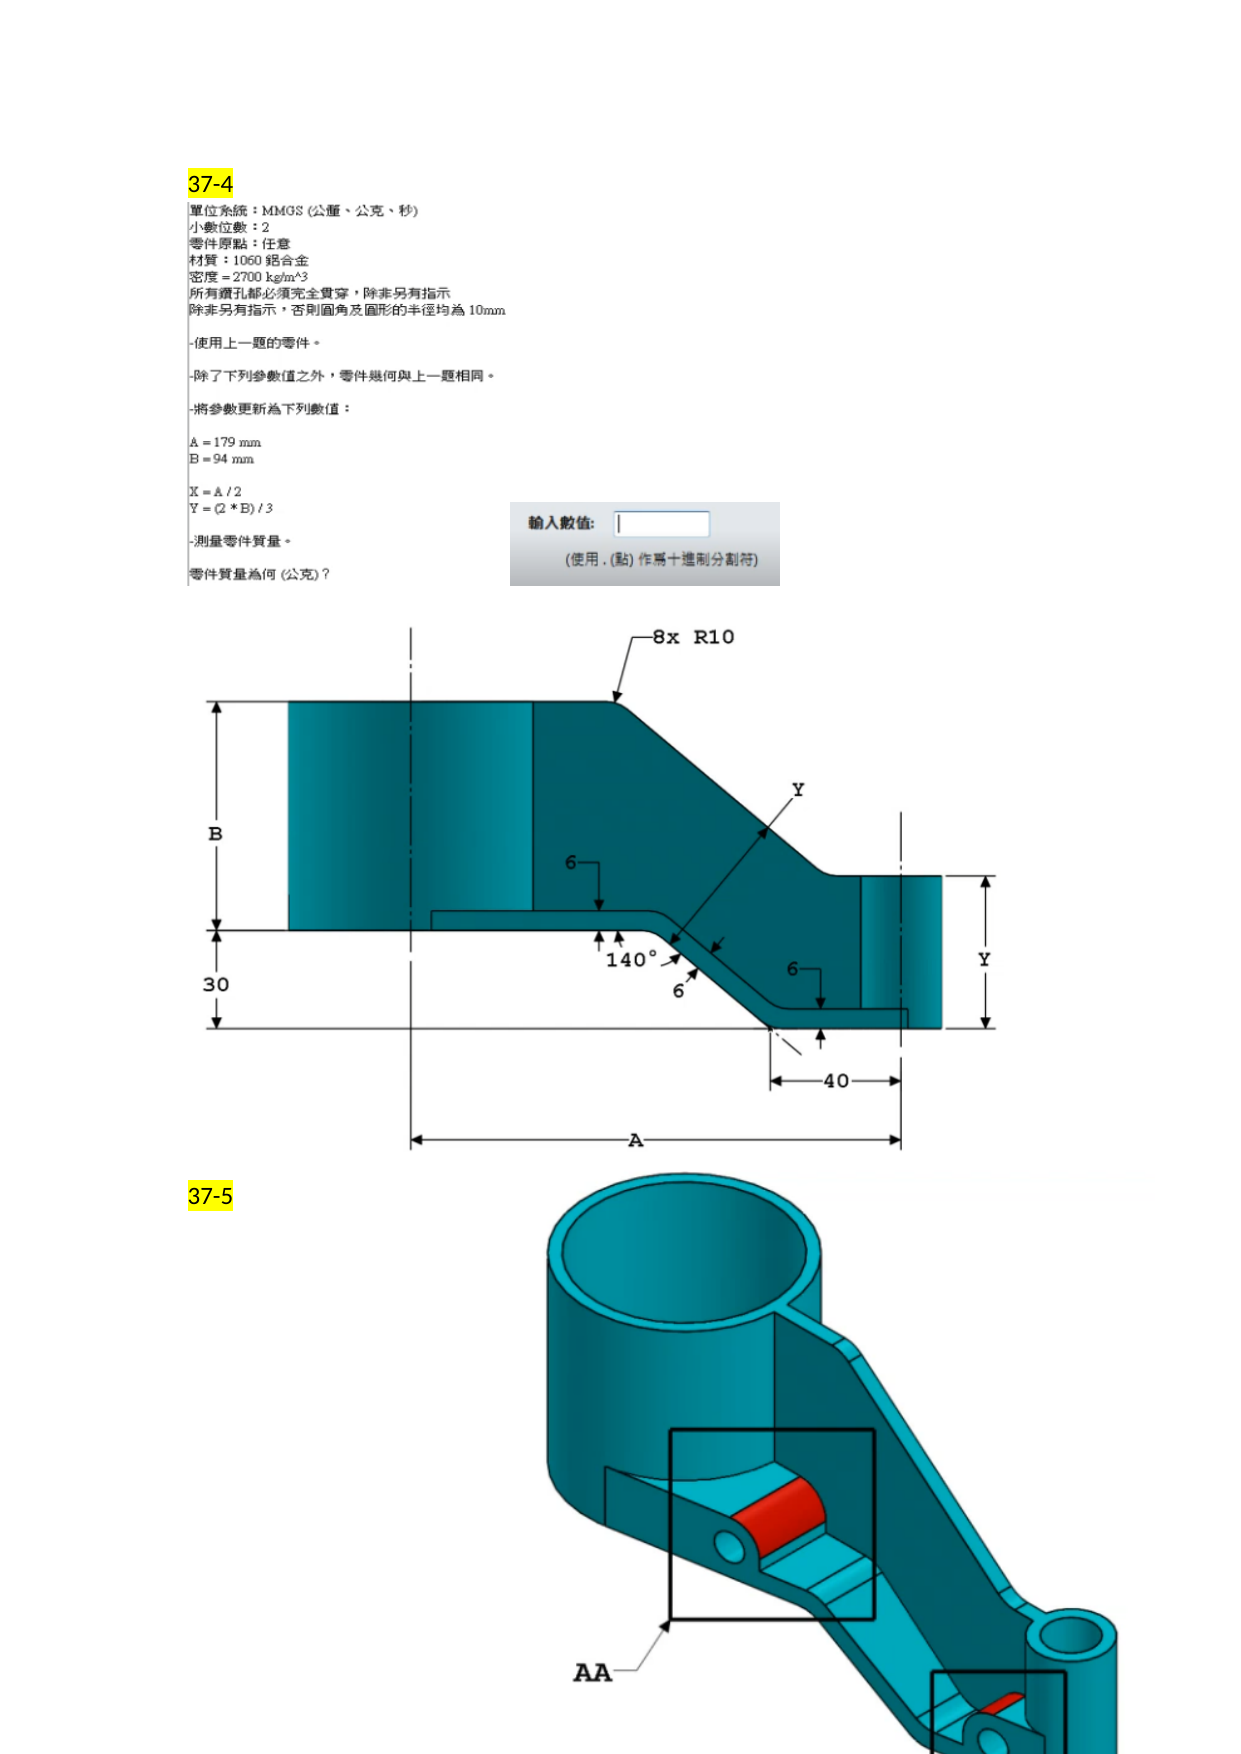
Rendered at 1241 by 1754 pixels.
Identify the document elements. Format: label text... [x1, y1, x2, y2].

picture [187, 614, 1012, 1166]
text 37-5 [187, 1177, 1053, 1214]
picture [511, 1170, 1156, 1754]
text 37-4 [187, 164, 1053, 202]
picture [187, 202, 780, 586]
